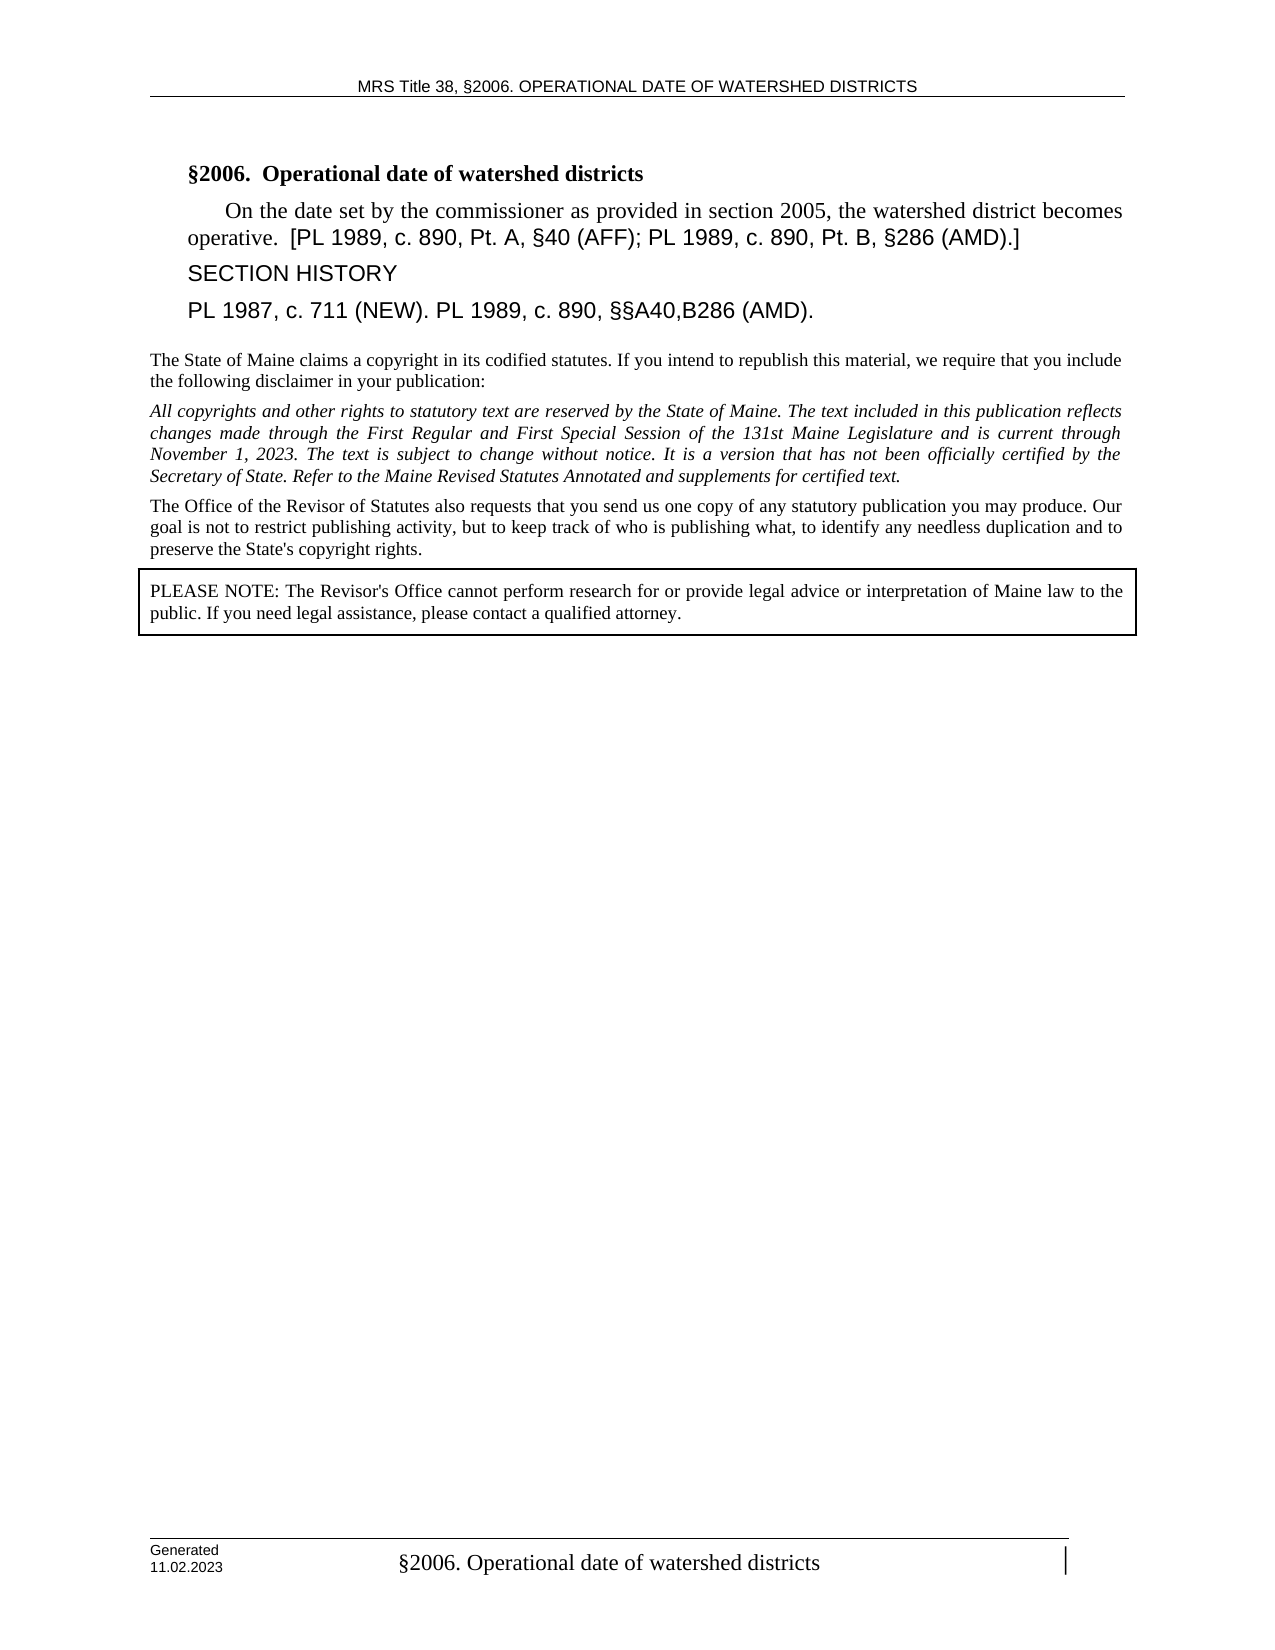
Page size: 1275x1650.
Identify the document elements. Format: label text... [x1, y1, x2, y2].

text §2006. Operational date of watershed districts [187, 160, 1125, 187]
text All copyrights and other rights to statutory text are reserved by the State of Maine. The text included in this publication reflects changes made through the First Regular and First Special Session of the 131st Maine Legislature and is current through November 1, 2023 . The text is subject to change without notice. It is a version that has not been officially certified by the Secretary of State. Refer to the Maine Revised Statutes Annotated and supplements for certified text. [150, 400, 1125, 486]
text SECTION HISTORY [187, 260, 1125, 287]
text The Office of the Revisor of Statutes also requests that you send us one copy of any statutory publication you may produce. Our goal is not to restrict publishing activity, but to keep track of who is publishing what, to identify any needless duplication and to preserve the State's copyright rights. [150, 494, 1125, 559]
text On the date set by the commissioner as provided in section 2005, the watershed district becomes operative. [PL 1989, c. 890, Pt. A, §40 (AFF); PL 1989, c. 890, Pt. B, §286 (AMD).] [187, 197, 1125, 250]
text PL 1987, c. 711 (NEW). PL 1989, c. 890, §§A40,B286 (AMD). [187, 297, 1125, 323]
text PLEASE NOTE: The Revisor's Office cannot perform research for or provide legal advice or interpretation of Maine law to the public. If you need legal assistance, please contact a qualified attorney. [140, 570, 1135, 634]
text The State of Maine claims a copyright in its codified statutes. If you intend to republish this material, we require that you include the following disclaimer in your publication: [150, 348, 1125, 392]
